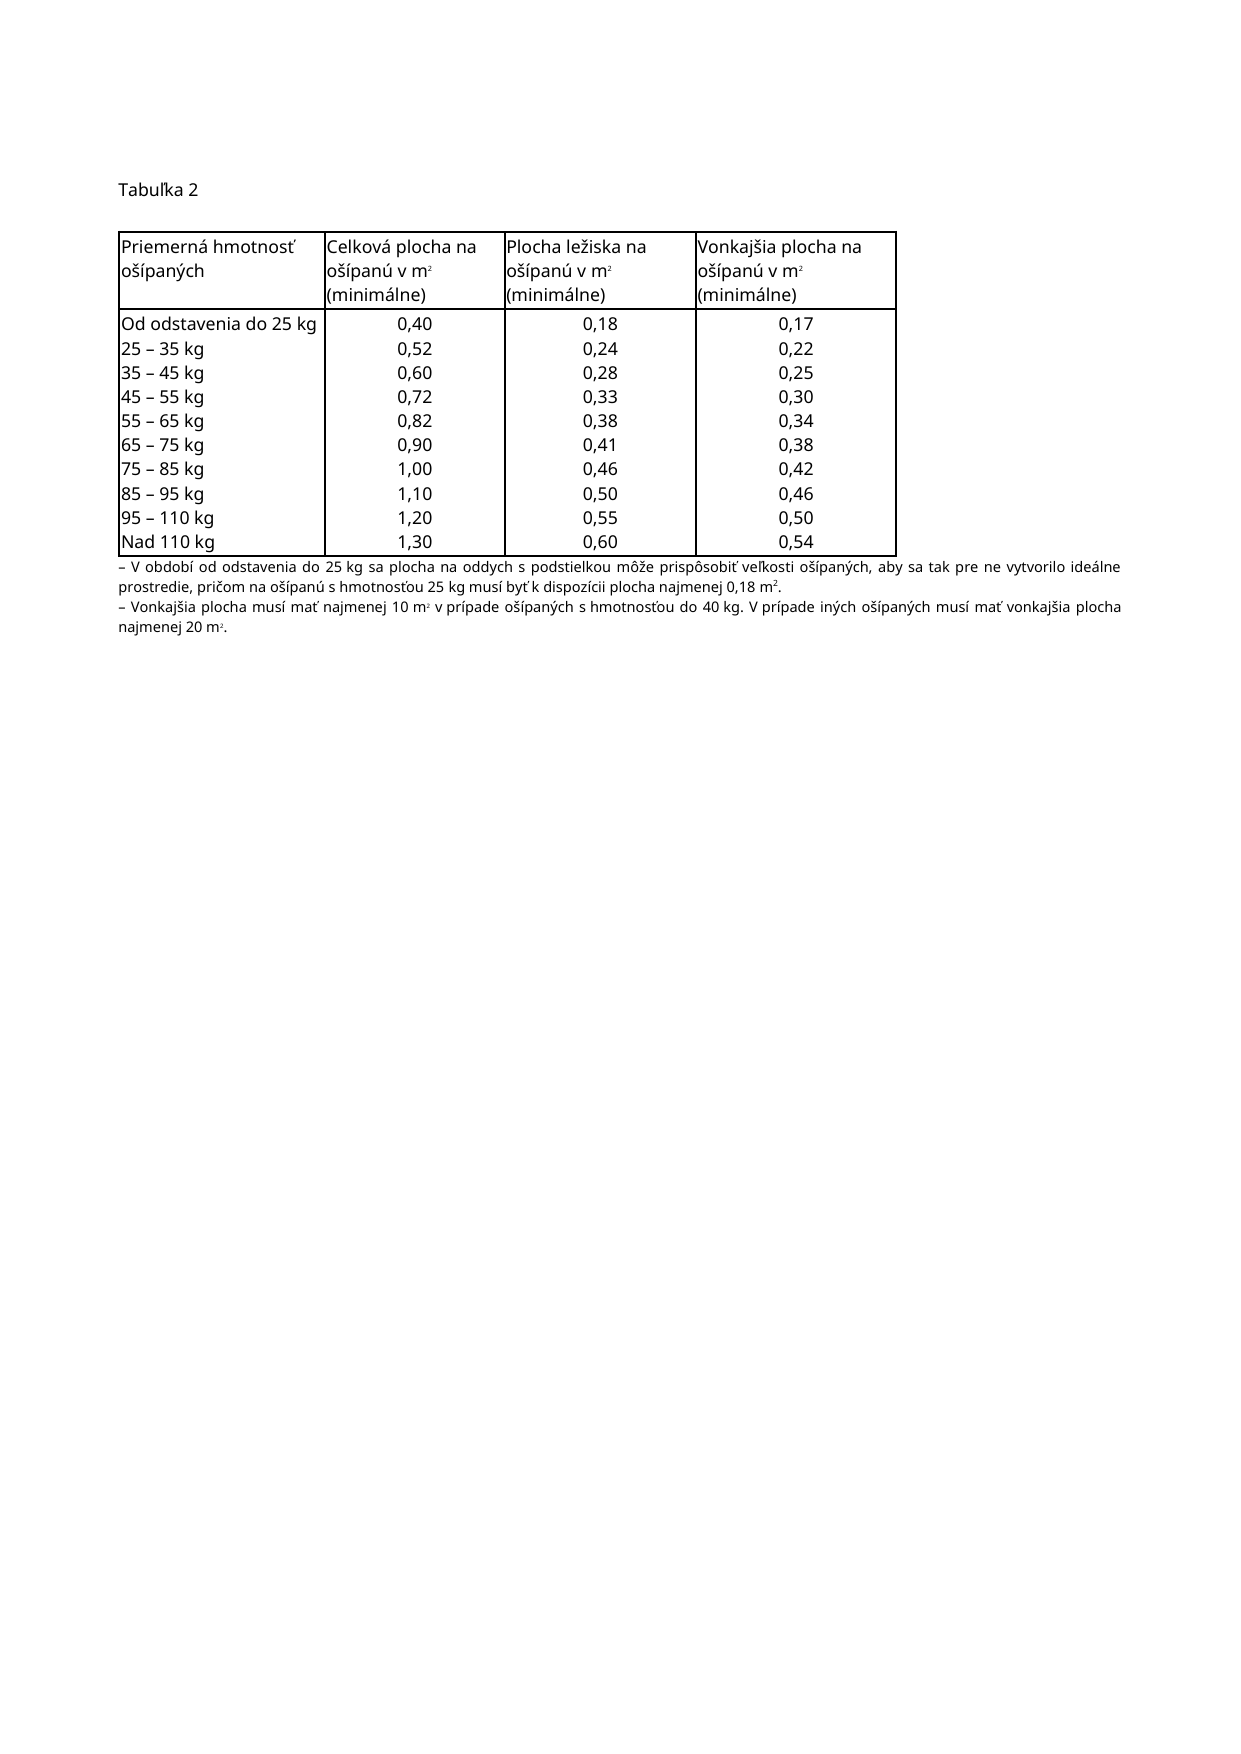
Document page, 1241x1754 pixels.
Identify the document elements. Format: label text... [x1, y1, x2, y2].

table_header [697, 233, 895, 308]
table_header [326, 310, 504, 555]
table_header [326, 233, 504, 308]
text – Vonkajšia plocha musí mať najmenej 10 m2 v prípade ošípaných s hmotnosťou do 40 kg. V prípade iných ošípaných musí mať vonkajšia plocha najmenej 20 m2. [118, 597, 1122, 637]
table_header [506, 310, 695, 555]
table_header [506, 233, 695, 308]
text – V období od odstavenia do 25 kg sa plocha na oddych s podstielkou môže prispôsobiť veľkosti ošípaných, aby sa tak pre ne vytvorilo ideálne prostredie, pričom na ošípanú s hmotnosťou 25 kg musí byť k dispozícii plocha najmenej 0,18 m2. [118, 557, 1122, 597]
table_header [697, 310, 895, 555]
table_header [120, 310, 324, 555]
table_header [120, 233, 324, 308]
text Tabuľka 2 [118, 177, 1122, 201]
